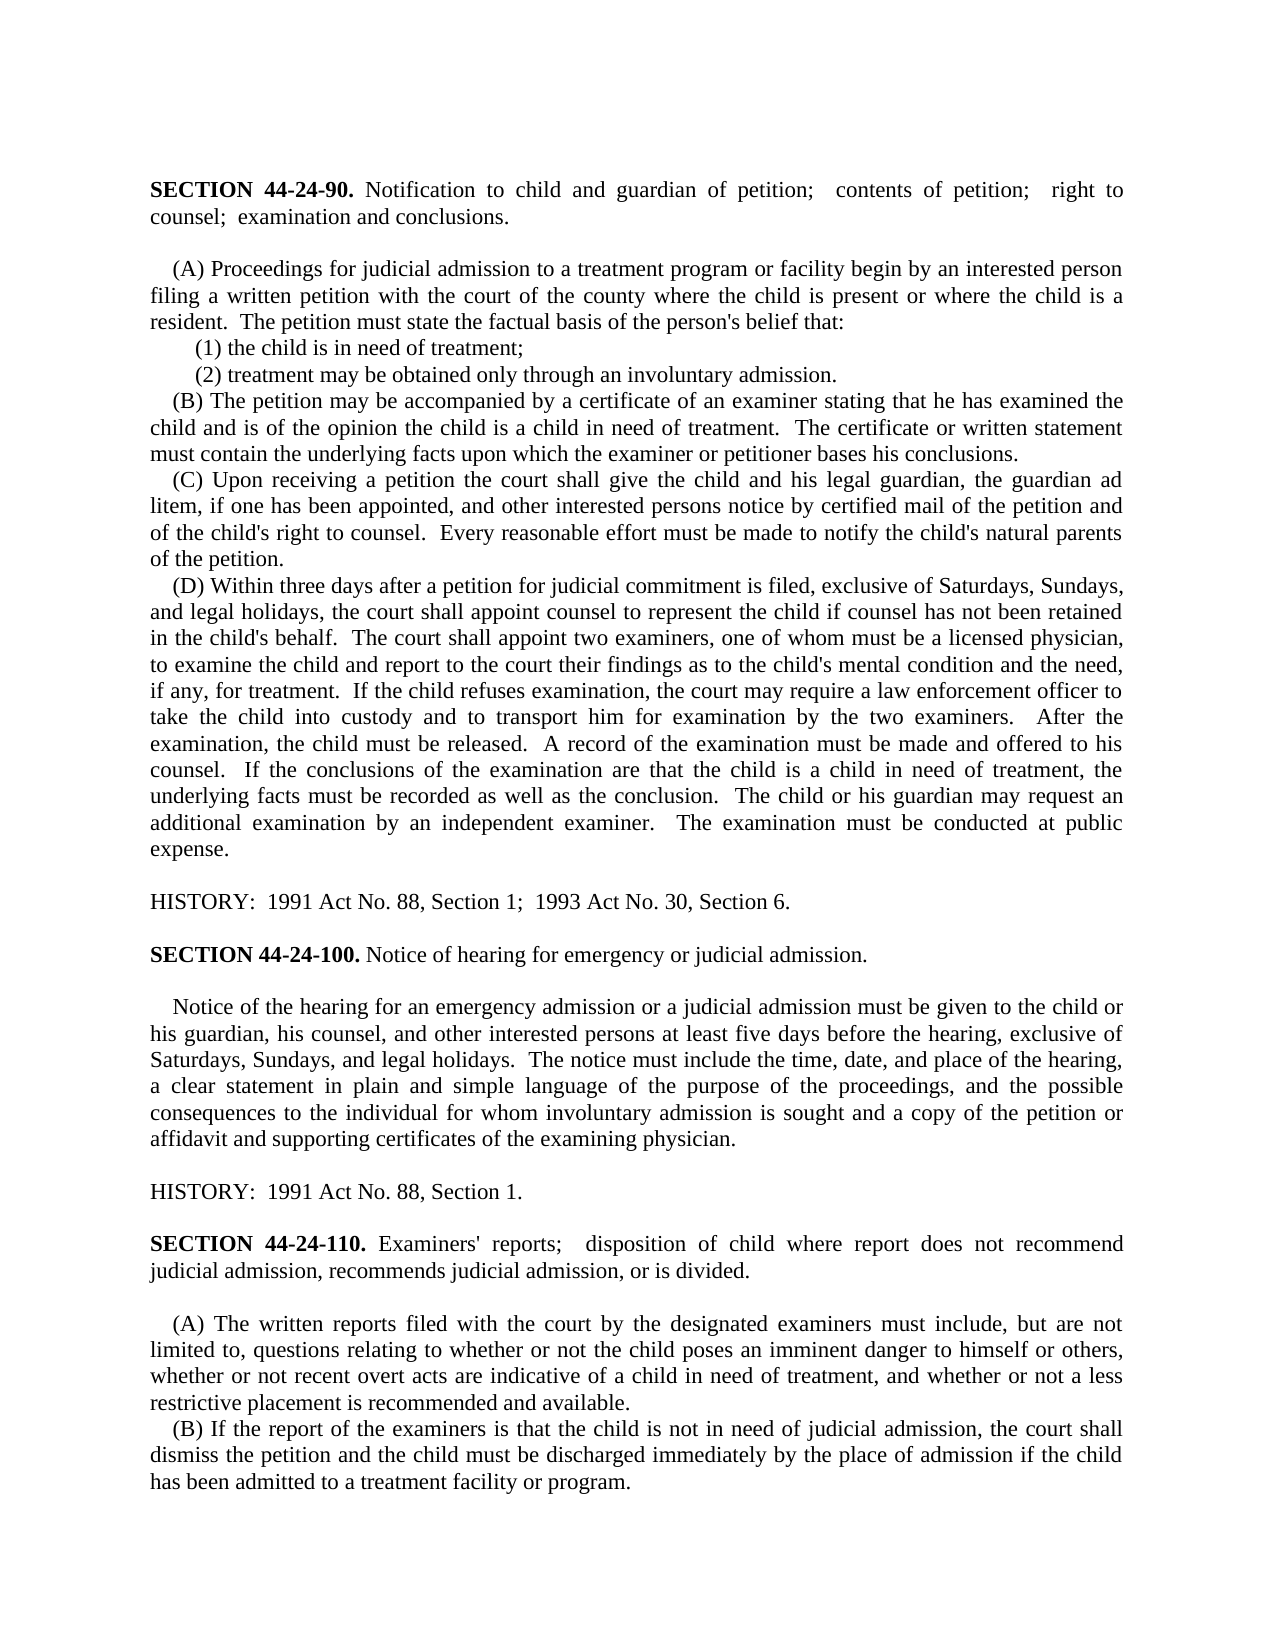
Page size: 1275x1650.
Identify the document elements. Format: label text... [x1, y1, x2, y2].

text SECTION 44-24-90. Notification to child and guardian of petition; contents of petition; right to counsel; examination and conclusions. [150, 176, 1125, 229]
text Notice of the hearing for an emergency admission or a judicial admission must be given to the child or his guardian, his counsel, and other interested persons at least five days before the hearing, exclusive of Saturdays, Sundays, and legal holidays. The notice must include the time, date, and place of the hearing, a clear statement in plain and simple language of the purpose of the proceedings, and the possible consequences to the individual for whom involuntary admission is sought and a copy of the petition or affidavit and supporting certificates of the examining physician. [150, 993, 1125, 1151]
text (C) Upon receiving a petition the court shall give the child and his legal guardian, the guardian ad litem, if one has been appointed, and other interested persons notice by certified mail of the petition and of the child's right to counsel. Every reasonable effort must be made to notify the child's natural parents of the petition. [150, 466, 1125, 572]
text (A) Proceedings for judicial admission to a treatment program or facility begin by an interested person filing a written petition with the court of the county where the child is present or where the child is a resident. The petition must state the factual basis of the person's belief that: [150, 255, 1125, 334]
text (A) The written reports filed with the court by the designated examiners must include, but are not limited to, questions relating to whether or not the child poses an imminent danger to himself or others, whether or not recent overt acts are indicative of a child in need of treatment, and whether or not a less restrictive placement is recommended and available. [150, 1309, 1125, 1415]
text HISTORY: 1991 Act No. 88, Section 1. [150, 1178, 1125, 1204]
text SECTION 44-24-100. Notice of hearing for emergency or judicial admission. [150, 941, 1125, 967]
text HISTORY: 1991 Act No. 88, Section 1; 1993 Act No. 30, Section 6. [150, 888, 1125, 914]
text (D) Within three days after a petition for judicial commitment is filed, exclusive of Saturdays, Sundays, and legal holidays, the court shall appoint counsel to represent the child if counsel has not been retained in the child's behalf. The court shall appoint two examiners, one of whom must be a licensed physician, to examine the child and report to the court their findings as to the child's mental condition and the need, if any, for treatment. If the child refuses examination, the court may require a law enforcement officer to take the child into custody and to transport him for examination by the two examiners. After the examination, the child must be released. A record of the examination must be made and offered to his counsel. If the conclusions of the examination are that the child is a child in need of treatment, the underlying facts must be recorded as well as the conclusion. The child or his guardian may request an additional examination by an independent examiner. The examination must be conducted at public expense. [150, 572, 1125, 862]
text (B) If the report of the examiners is that the child is not in need of judicial admission, the court shall dismiss the petition and the child must be discharged immediately by the place of admission if the child has been admitted to a treatment facility or program. [150, 1415, 1125, 1494]
text SECTION 44-24-110. Examiners' reports; disposition of child where report does not recommend judicial admission, recommends judicial admission, or is divided. [150, 1231, 1125, 1283]
text (1) the child is in need of treatment; [150, 334, 1125, 361]
text (2) treatment may be obtained only through an involuntary admission. [150, 361, 1125, 387]
text (B) The petition may be accompanied by a certificate of an examiner stating that he has examined the child and is of the opinion the child is a child in need of treatment. The certificate or written statement must contain the underlying facts upon which the examiner or petitioner bases his conclusions. [150, 387, 1125, 466]
